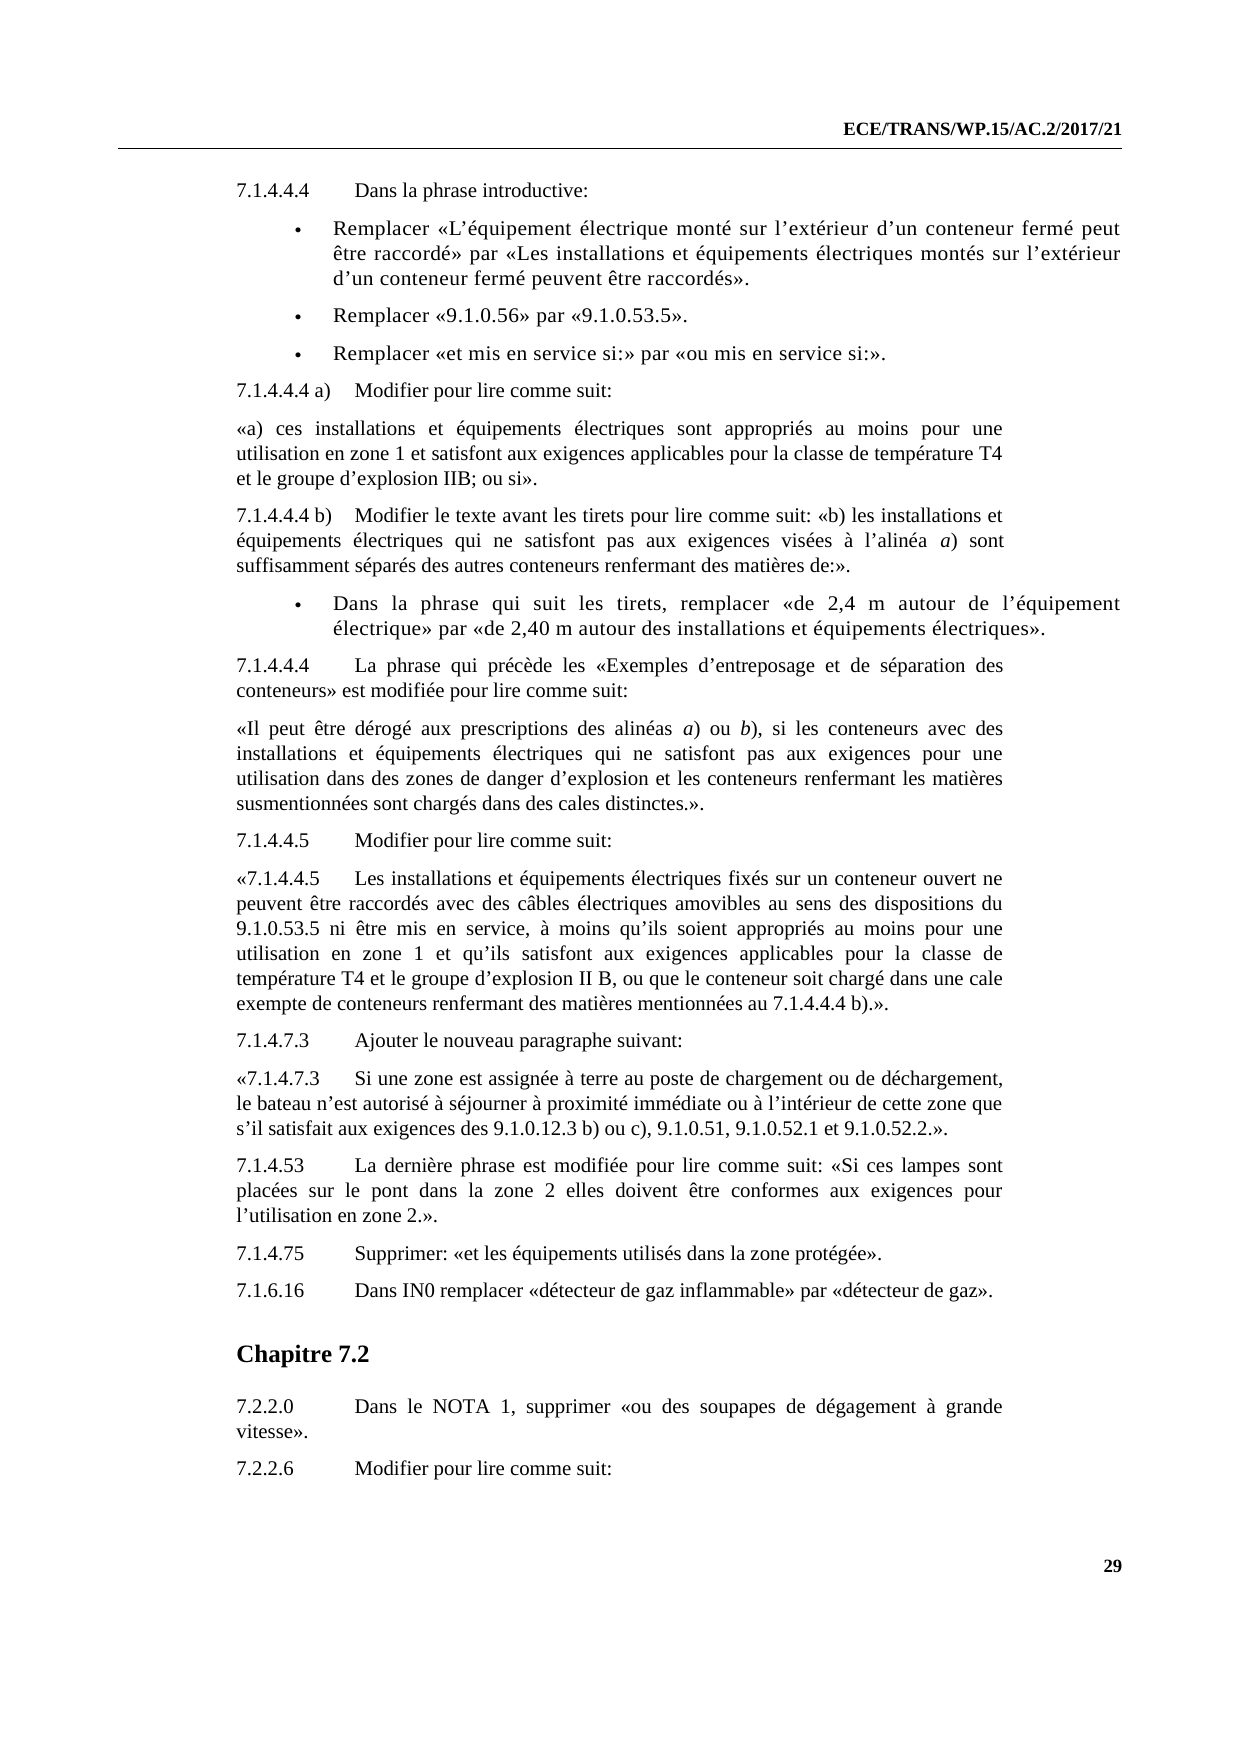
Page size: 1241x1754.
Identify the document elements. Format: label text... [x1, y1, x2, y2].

text 7.1.4.4.5 Modifier pour lire comme suit: [236, 827, 1004, 852]
text 7.2.2.6 Modifier pour lire comme suit: [236, 1455, 1004, 1480]
text Dans la phrase qui suit les tirets, remplacer «de 2,4 m autour de l’équipement électrique» par «de 2,40 m autour des installations et équipements électriques». [295, 590, 1122, 640]
text 7.1.4.75 Supprimer: «et les équipements utilisés dans la zone protégée». [236, 1240, 1004, 1265]
text Remplacer «et mis en service si:» par «ou mis en service si:». [295, 340, 1122, 365]
text 7.2.2.0 Dans le NOTA 1, supprimer «ou des soupapes de dégagement à grande vitesse». [236, 1393, 1004, 1443]
text 7.1.4.4.4 La phrase qui précède les «Exemples d’entreposage et de séparation des conteneurs» est modifiée pour lire comme suit: [236, 652, 1004, 702]
text Chapitre 7.2 [118, 1340, 1068, 1368]
text Remplacer «L’équipement électrique monté sur l’extérieur d’un conteneur fermé peut être raccordé» par «Les installations et équipements électriques montés sur l’extérieur d’un conteneur fermé peuvent être raccordés». [295, 215, 1122, 290]
text 7.1.4.4.4 Dans la phrase introductive: [236, 177, 1004, 202]
text «Il peut être dérogé aux prescriptions des alinéas a) ou b), si les conteneurs avec des installations et équipements électriques qui ne satisfont pas aux exigences pour une utilisation dans des zones de danger d’explosion et les conteneurs renfermant les matières susmentionnées sont chargés dans des cales distinctes.». [236, 715, 1004, 815]
text «7.1.4.7.3 Si une zone est assignée à terre au poste de chargement ou de déchargement, le bateau n’est autorisé à séjourner à proximité immédiate ou à l’intérieur de cette zone que s’il satisfait aux exigences des 9.1.0.12.3 b) ou c), 9.1.0.51, 9.1.0.52.1 et 9.1.0.52.2.». [236, 1065, 1004, 1140]
text 7.1.4.53 La dernière phrase est modifiée pour lire comme suit: «Si ces lampes sont placées sur le pont dans la zone 2 elles doivent être conformes aux exigences pour l’utilisation en zone 2.». [236, 1152, 1004, 1227]
text 7.1.4.4.4 b) Modifier le texte avant les tirets pour lire comme suit: «b) les installations et équipements électriques qui ne satisfont pas aux exigences visées à l’alinéa a) sont suffisamment séparés des autres conteneurs renfermant des matières de:». [236, 502, 1004, 577]
text «7.1.4.4.5 Les installations et équipements électriques fixés sur un conteneur ouvert ne peuvent être raccordés avec des câbles électriques amovibles au sens des dispositions du 9.1.0.53.5 ni être mis en service, à moins qu’ils soient appropriés au moins pour une utilisation en zone 1 et qu’ils satisfont aux exigences applicables pour la classe de température T4 et le groupe d’explosion II B, ou que le conteneur soit chargé dans une cale exempte de conteneurs renfermant des matières mentionnées au 7.1.4.4.4 b).». [236, 865, 1004, 1015]
text 7.1.4.4.4 a) Modifier pour lire comme suit: [236, 377, 1004, 402]
text Remplacer «9.1.0.56» par «9.1.0.53.5». [295, 302, 1122, 327]
text 7.1.6.16 Dans IN0 remplacer «détecteur de gaz inflammable» par «détecteur de gaz». [236, 1277, 1004, 1302]
text 7.1.4.7.3 Ajouter le nouveau paragraphe suivant: [236, 1027, 1004, 1052]
text «a) ces installations et équipements électriques sont appropriés au moins pour une utilisation en zone 1 et satisfont aux exigences applicables pour la classe de température T4 et le groupe d’explosion IIB; ou si». [236, 415, 1004, 490]
